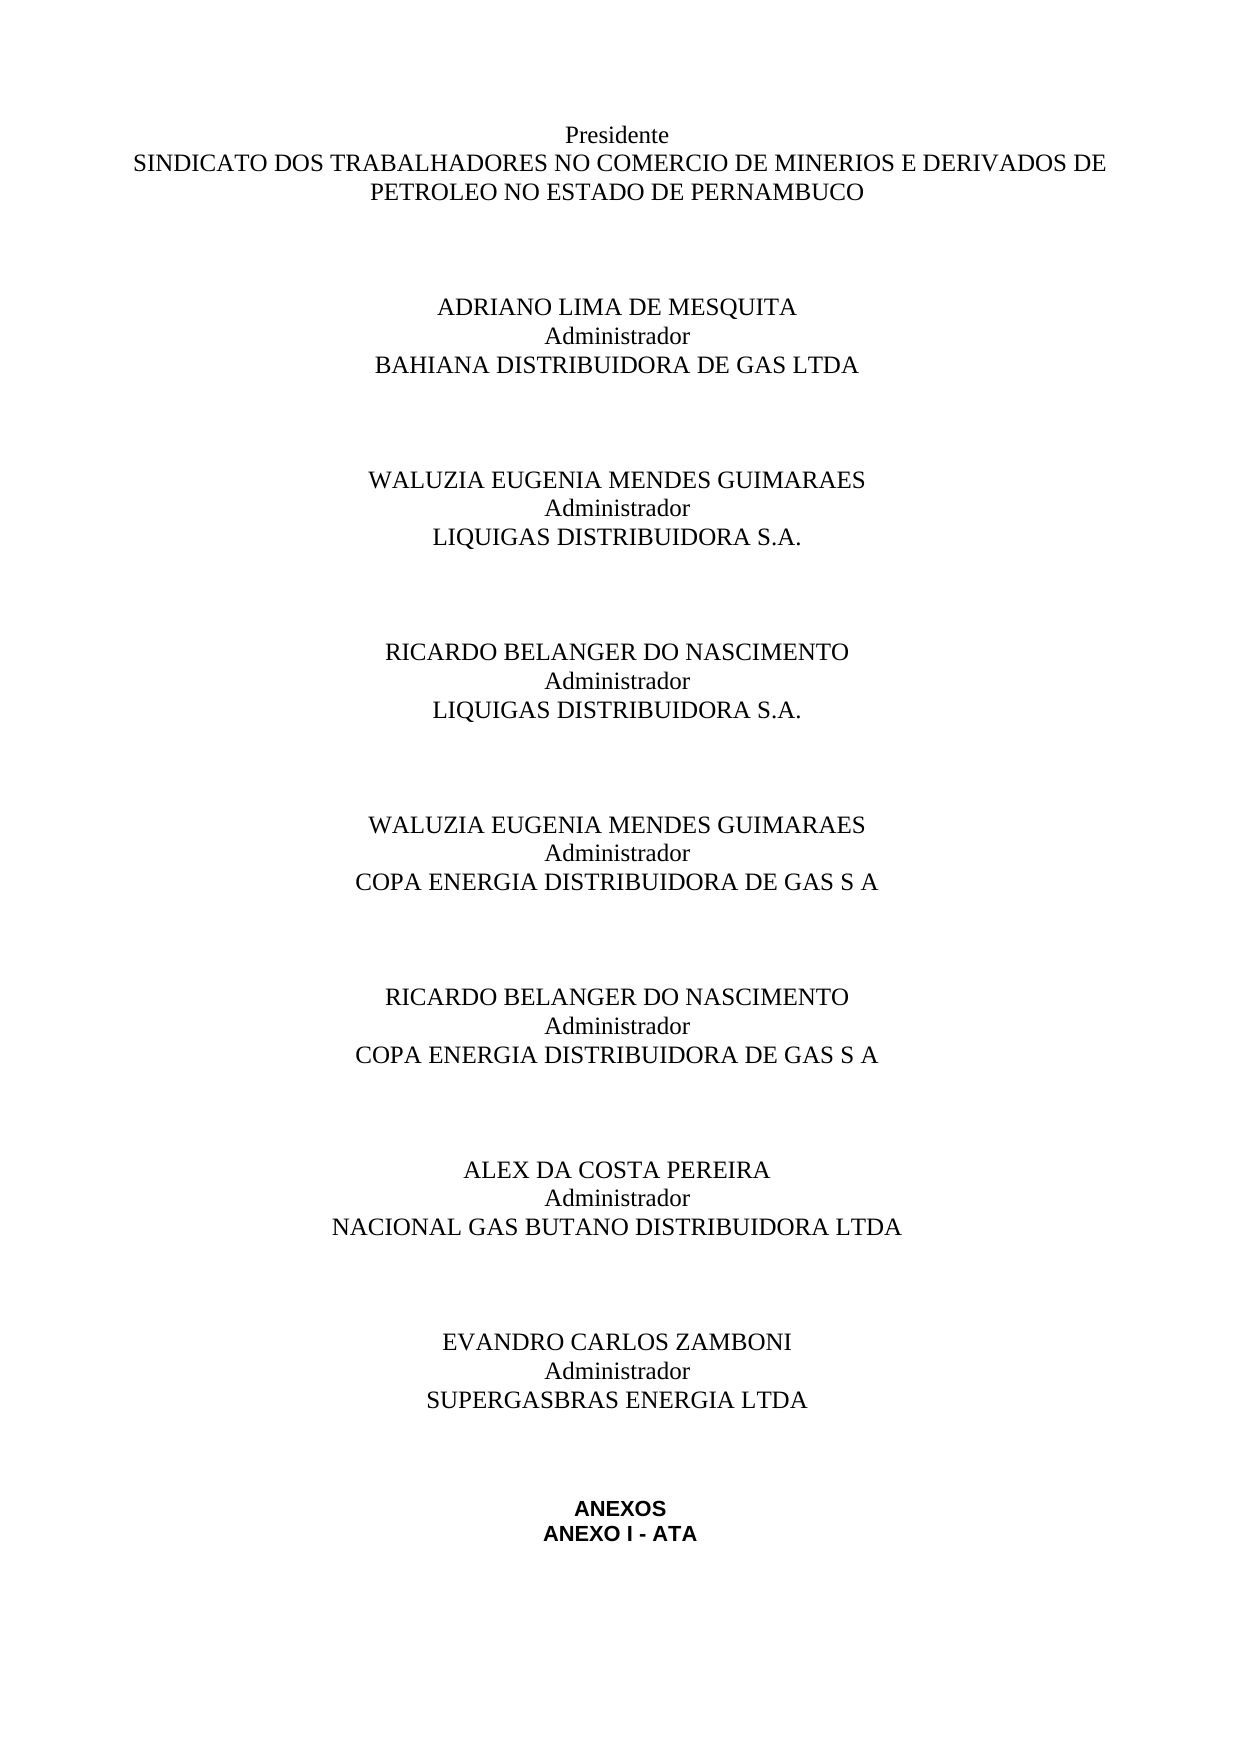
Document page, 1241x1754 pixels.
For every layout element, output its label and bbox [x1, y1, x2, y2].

table_header [89, 118, 1152, 1602]
